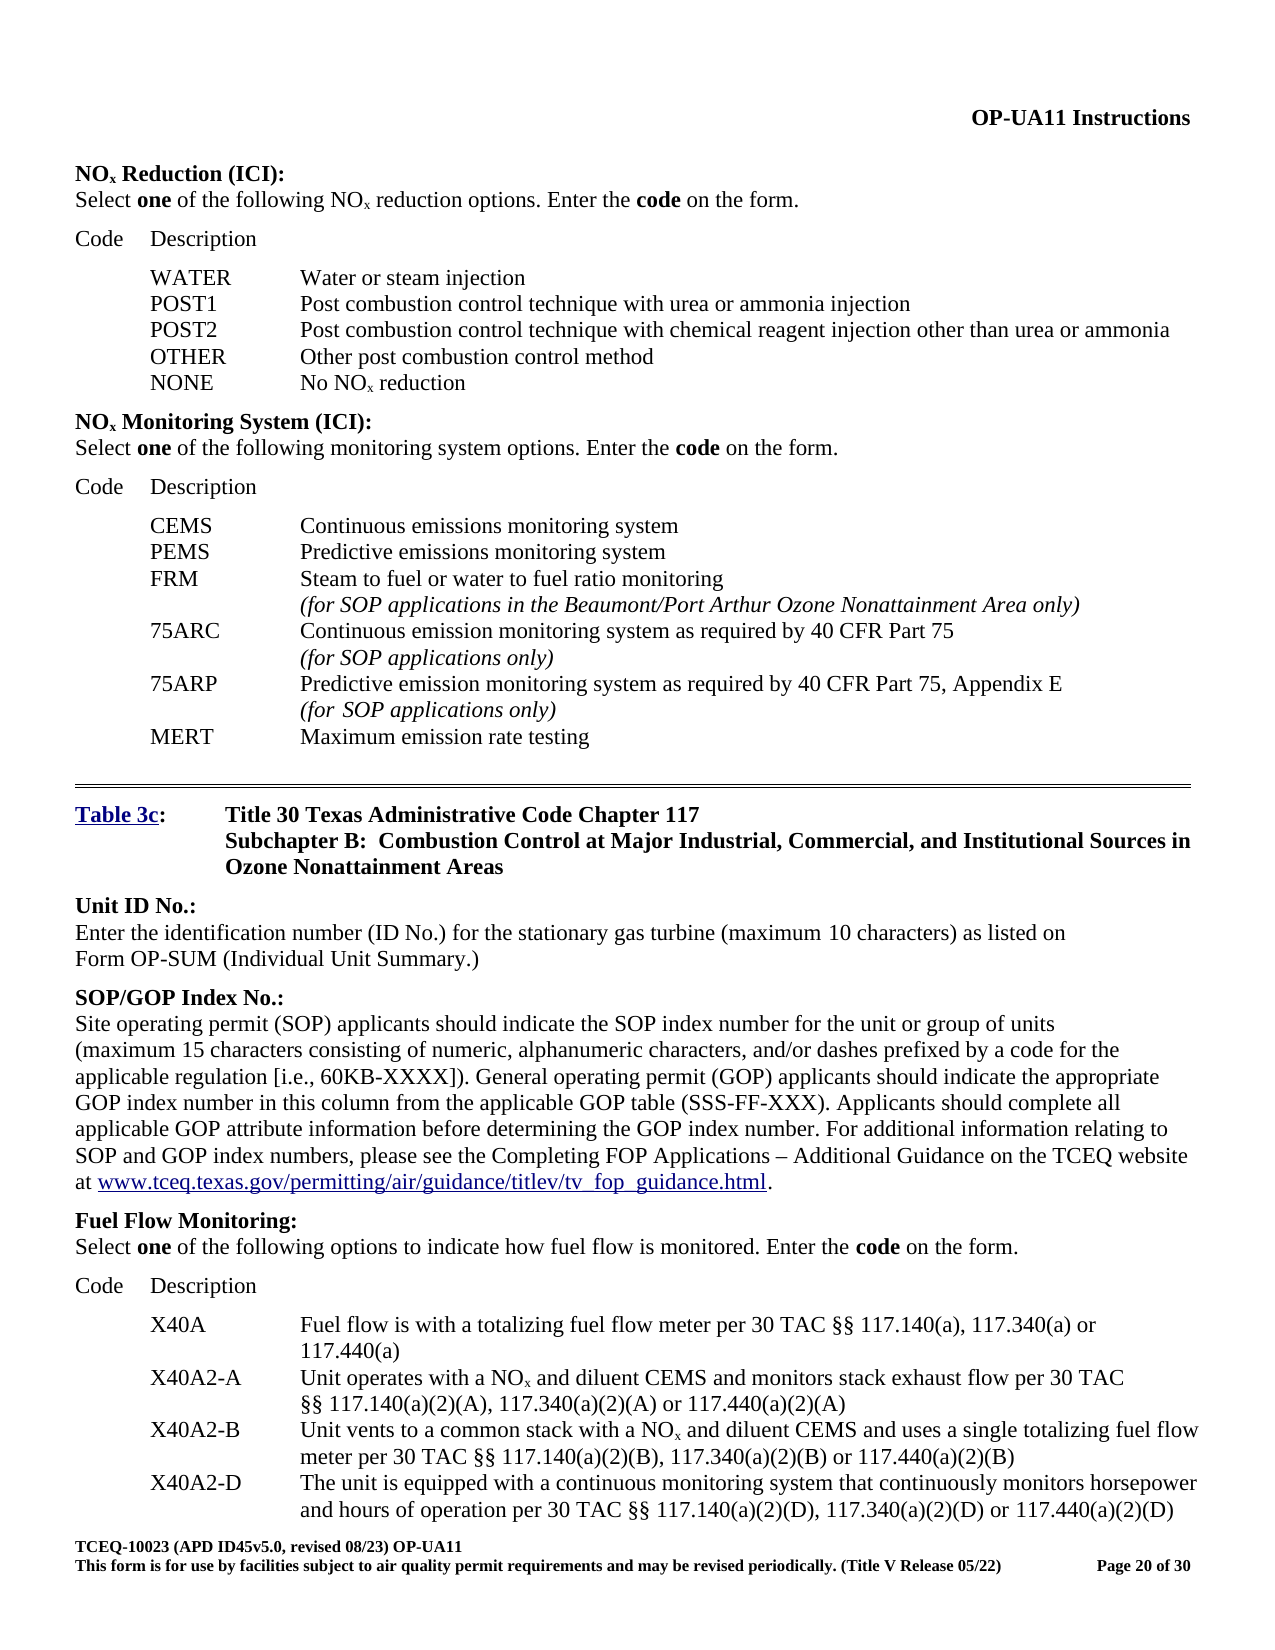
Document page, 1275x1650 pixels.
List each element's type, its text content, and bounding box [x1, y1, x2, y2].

text (for SOP applications only) [300, 697, 1200, 723]
text X40A Fuel flow is with a totalizing fuel flow meter per 30 TAC §§ 117.140(a), 117.340(a) or 117.440(a) [150, 1311, 1200, 1364]
text CEMS Continuous emissions monitoring system [150, 512, 1200, 538]
text NOx Monitoring System (ICI): [75, 408, 1200, 434]
text X40A2-A Unit operates with a NOx and diluent CEMS and monitors stack exhaust flow per 30 TAC §§ 117.140(a)(2)(A), 117.340(a)(2)(A) or 117.440(a)(2)(A) [150, 1364, 1200, 1417]
text WATER Water or steam injection [150, 264, 1200, 290]
text Fuel Flow Monitoring: [75, 1207, 1200, 1233]
text PEMS Predictive emissions monitoring system [150, 538, 1200, 565]
text FRM Steam to fuel or water to fuel ratio monitoring [150, 565, 1200, 591]
text 75ARC Continuous emission monitoring system as required by 40 CFR Part 75 [150, 617, 1200, 644]
text OTHER Other post combustion control method [150, 343, 1200, 369]
text POST2 Post combustion control technique with chemical reagent injection other than urea or ammonia [150, 316, 1200, 343]
text Subchapter B: Combustion Control at Major Industrial, Commercial, and Institutional Sources in Ozone Nonattainment Areas [225, 827, 1200, 880]
text POST1 Post combustion control technique with urea or ammonia injection [150, 290, 1200, 316]
text MERT Maximum emission rate testing [150, 723, 1200, 749]
text (for SOP applications in the Beaumont/Port Arthur Ozone Nonattainment Area only) [300, 591, 1200, 617]
text NONE No NOx reduction [150, 369, 1200, 396]
text Select one of the following options to indicate how fuel flow is monitored. Enter the code on the form. [75, 1233, 1200, 1260]
text Unit ID No.: [75, 892, 1200, 918]
text Select one of the following monitoring system options. Enter the code on the form. [75, 434, 1200, 461]
text Site operating permit (SOP) applicants should indicate the SOP index number for the unit or group of units (maximum 15 characters consisting of numeric, alphanumeric characters, and/or dashes prefixed by a code for the applicable regulation [i.e., 60KB-XXXX]). General operating permit (GOP) applicants should indicate the appropriate GOP index number in this column from the applicable GOP table (SSS-FF-XXX). Applicants should complete all applicable GOP attribute information before determining the GOP index number. For additional information relating to SOP and GOP index numbers, please see the Completing FOP Applications – Additional Guidance on the TCEQ website at www.tceq.texas.gov/permitting/air/guidance/titlev/tv_fop_guidance.html. [75, 1010, 1200, 1194]
text X40A2-B Unit vents to a common stack with a NOx and diluent CEMS and uses a single totalizing fuel flow meter per 30 TAC §§ 117.140(a)(2)(B), 117.340(a)(2)(B) or 117.440(a)(2)(B) [150, 1417, 1200, 1469]
text 75ARP Predictive emission monitoring system as required by 40 CFR Part 75, Appendix E [150, 670, 1200, 697]
text X40A2-D The unit is equipped with a continuous monitoring system that continuously monitors horsepower and hours of operation per 30 TAC §§ 117.140(a)(2)(D), 117.340(a)(2)(D) or 117.440(a)(2)(D) [150, 1469, 1200, 1522]
text SOP/GOP Index No.: [75, 984, 1200, 1010]
text Select one of the following NOx reduction options. Enter the code on the form. [75, 186, 1200, 212]
text Enter the identification number (ID No.) for the stationary gas turbine (maximum 10 characters) as listed on Form OP-SUM (Individual Unit Summary.) [75, 918, 1200, 971]
text NOx Reduction (ICI): [75, 160, 1200, 186]
text Table 3c: Title 30 Texas Administrative Code Chapter 117 [75, 801, 1200, 827]
text (for SOP applications only) [300, 644, 1200, 670]
